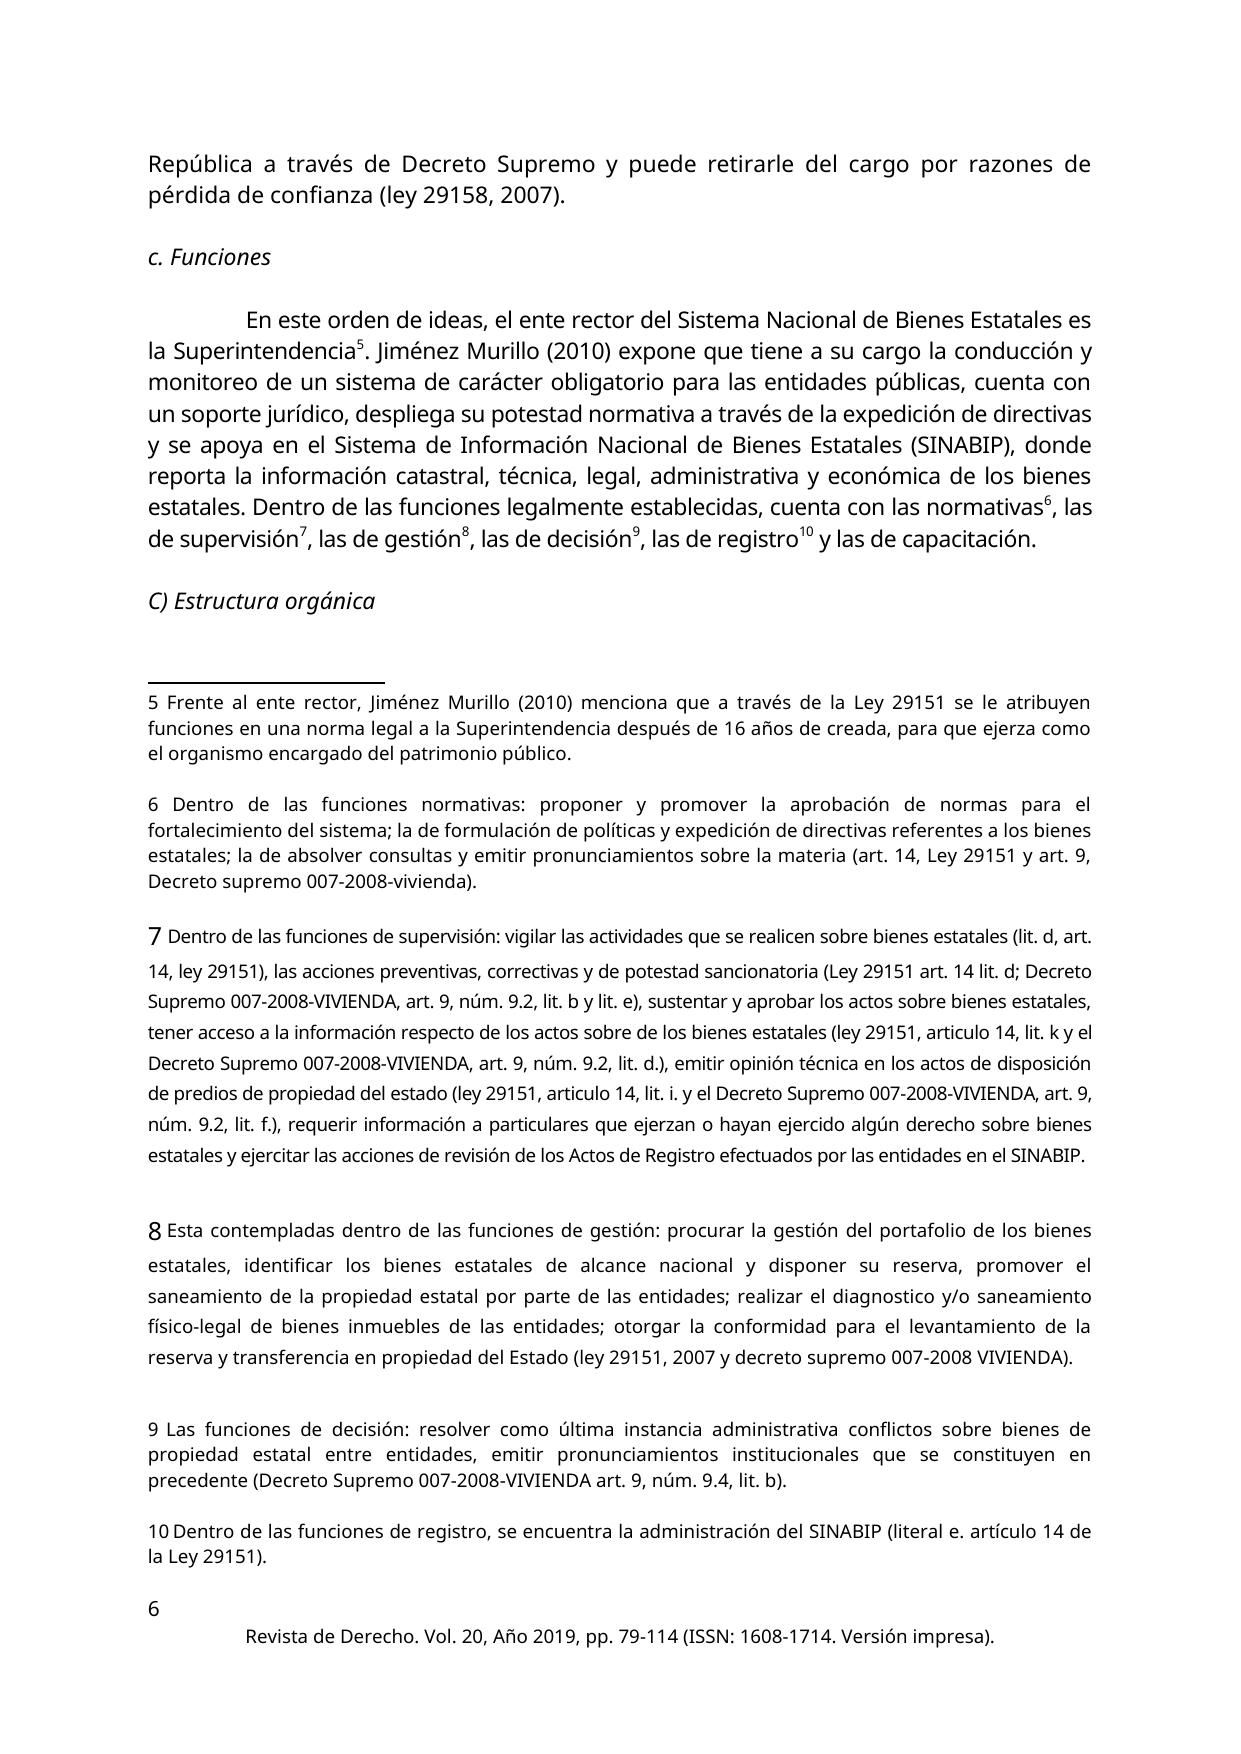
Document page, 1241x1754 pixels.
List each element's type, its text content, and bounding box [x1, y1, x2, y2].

text En este orden de ideas, el ente rector del Sistema Nacional de Bienes Estatales es la Superintendencia. Jiménez Murillo (2010) expone que tiene a su cargo la conducción y monitoreo de un sistema de carácter obligatorio para las entidades públicas, cuenta con un soporte jurídico, despliega su potestad normativa a través de la expedición de directivas y se apoya en el Sistema de Información Nacional de Bienes Estatales (SINABIP), donde reporta la información catastral, técnica, legal, administrativa y económica de los bienes estatales. Dentro de las funciones legalmente establecidas, cuenta con las normativas, las de supervisión, las de gestión, las de decisión, las de registro y las de capacitación. [148, 304, 1093, 554]
text C) Estructura orgánica [148, 585, 1093, 616]
text c. Funciones [148, 241, 1093, 273]
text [148, 148, 1093, 210]
